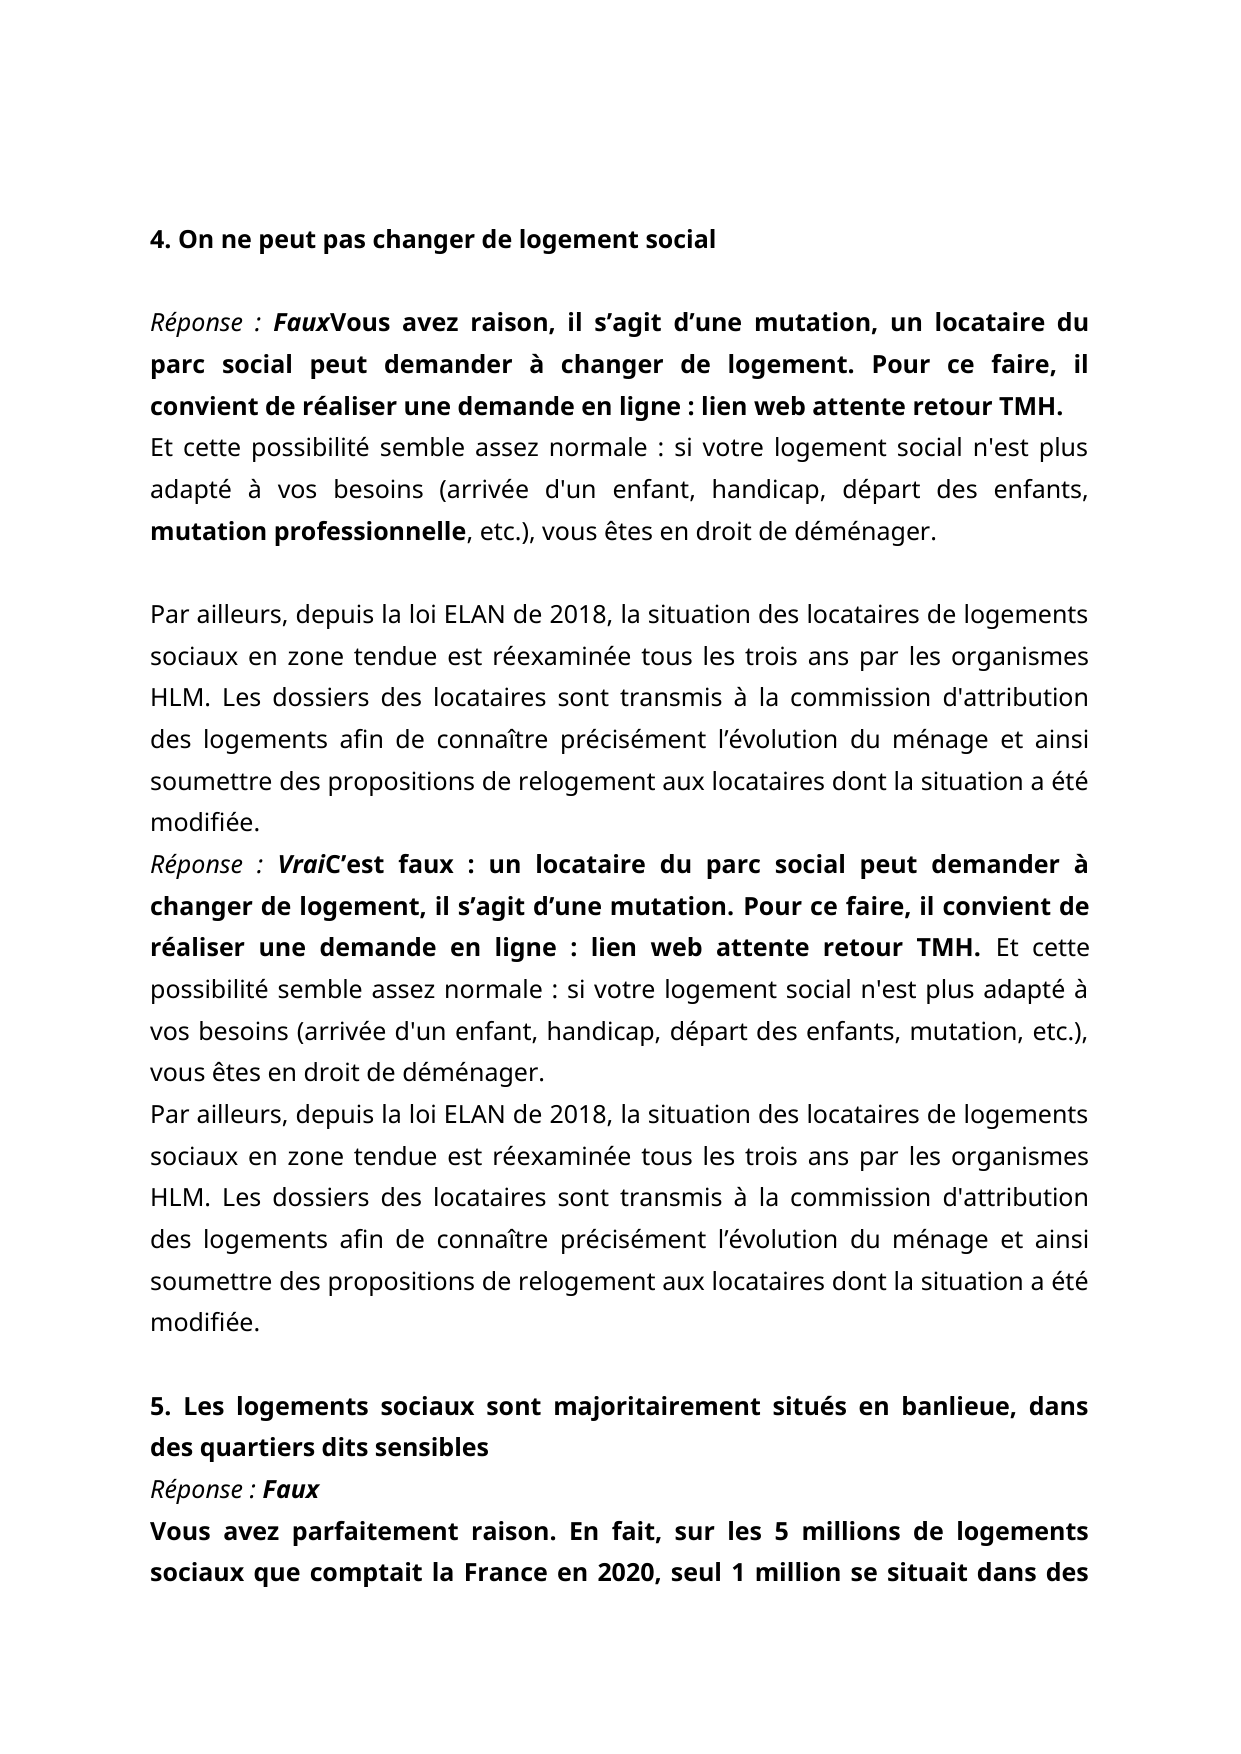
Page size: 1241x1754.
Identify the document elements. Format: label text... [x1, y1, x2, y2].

text Réponse : Vrai C’est faux : un locataire du parc social peut demander à changer de logement, il s’agit d’une mutation. Pour ce faire, il convient de réaliser une demande en ligne : lien web attente retour TMH. Et cette possibilité semble assez normale : si votre logement social n'est plus adapté à vos besoins (arrivée d'un enfant, handicap, départ des enfants, mutation, etc.), vous êtes en droit de déménager. [150, 839, 1090, 1089]
text Réponse : Faux [150, 1464, 1090, 1506]
text 5. Les logements sociaux sont majoritairement situés en banlieue, dans des quartiers dits sensibles [150, 1381, 1090, 1464]
text Par ailleurs, depuis la loi ELAN de 2018, la situation des locataires de logements sociaux en zone tendue est réexaminée tous les trois ans par les organismes HLM. Les dossiers des locataires sont transmis à la commission d'attribution des logements afin de connaître précisément l’évolution du ménage et ainsi soumettre des propositions de relogement aux locataires dont la situation a été modifiée. [150, 589, 1090, 839]
text Réponse : Faux Vous avez raison, il s’agit d’une mutation, un locataire du parc social peut demander à changer de logement. Pour ce faire, il convient de réaliser une demande en ligne : lien web attente retour TMH. [150, 297, 1090, 422]
text Par ailleurs, depuis la loi ELAN de 2018, la situation des locataires de logements sociaux en zone tendue est réexaminée tous les trois ans par les organismes HLM. Les dossiers des locataires sont transmis à la commission d'attribution des logements afin de connaître précisément l’évolution du ménage et ainsi soumettre des propositions de relogement aux locataires dont la situation a été modifiée. [150, 1089, 1090, 1339]
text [150, 1506, 1090, 1589]
text 4. On ne peut pas changer de logement social [150, 214, 1090, 256]
text Et cette possibilité semble assez normale : si votre logement social n'est plus adapté à vos besoins (arrivée d'un enfant, handicap, départ des enfants, mutation professionnelle, etc.), vous êtes en droit de déménager. [150, 422, 1090, 547]
